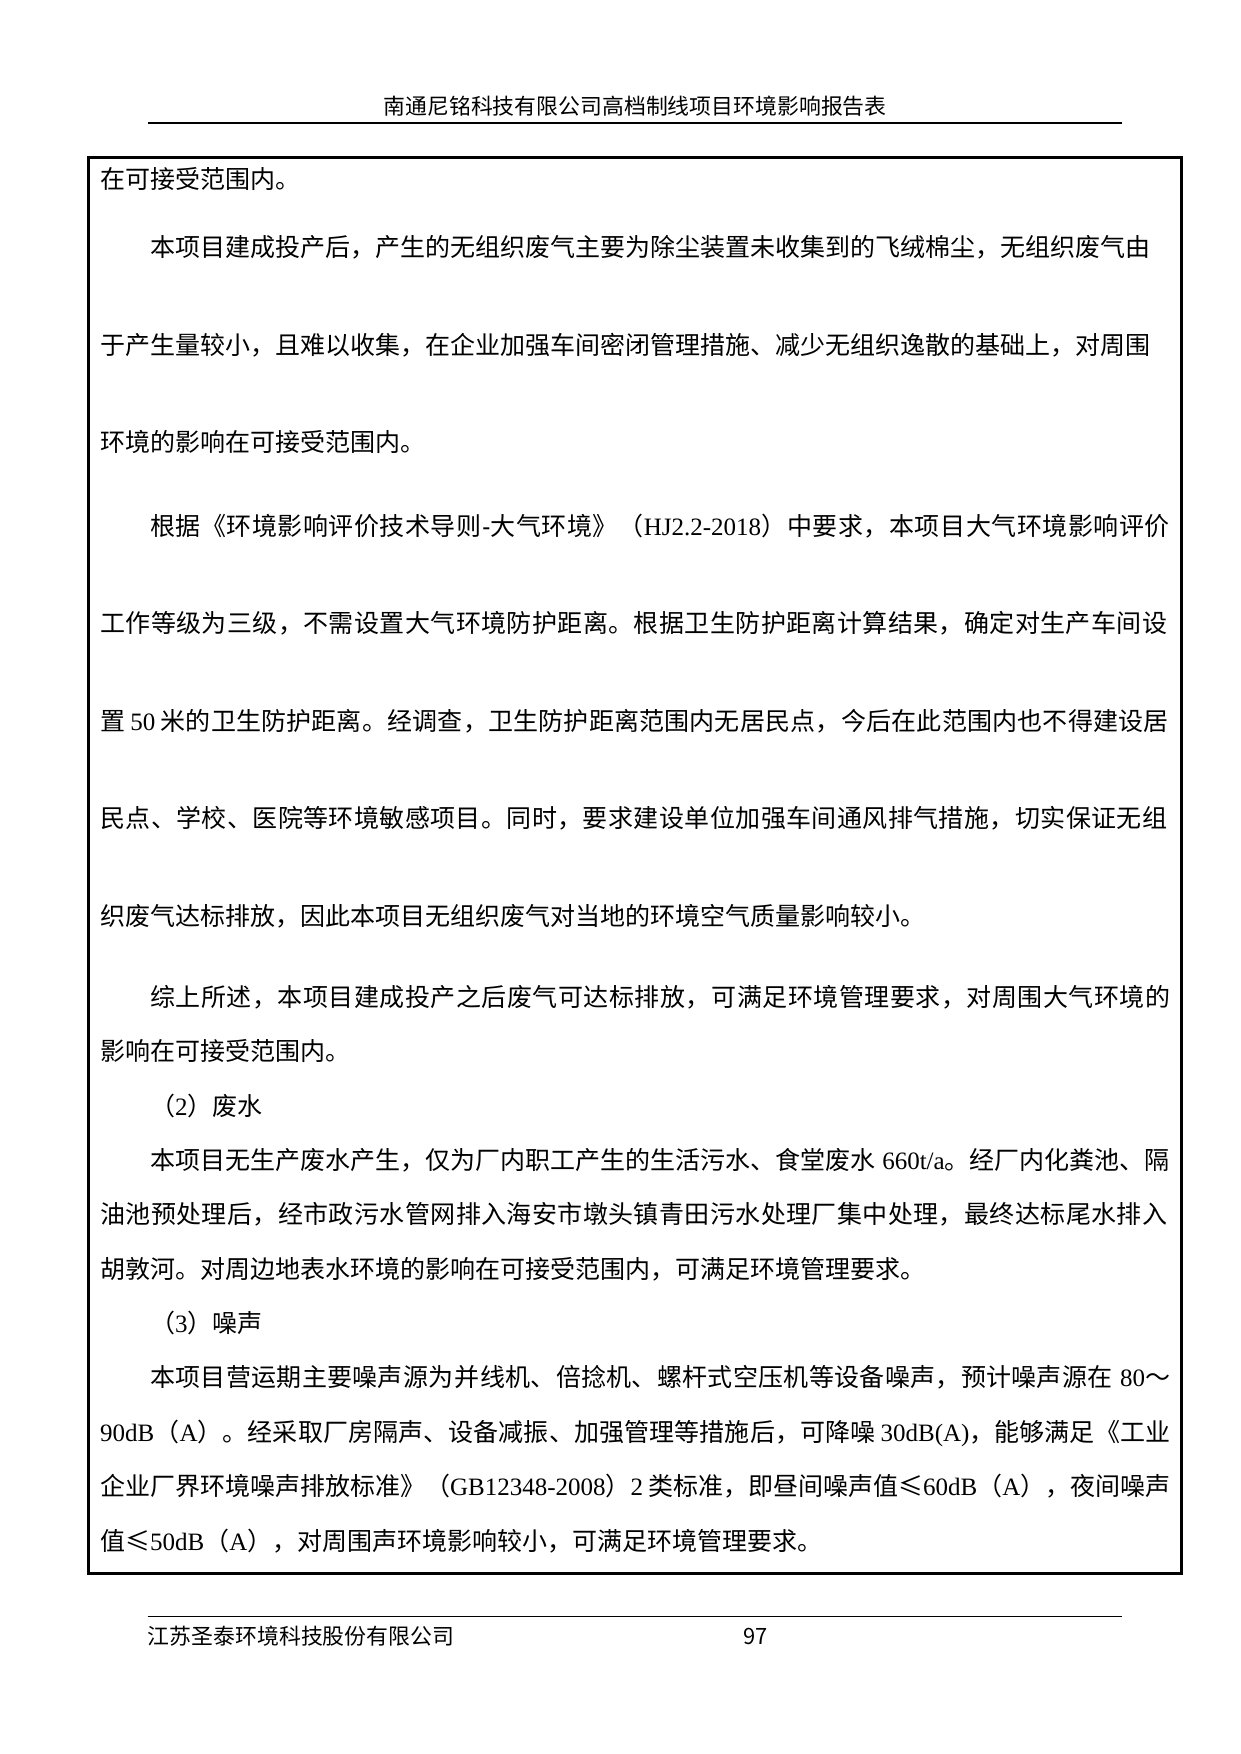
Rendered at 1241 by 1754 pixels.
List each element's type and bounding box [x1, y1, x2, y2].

table_header [90, 159, 1180, 1572]
